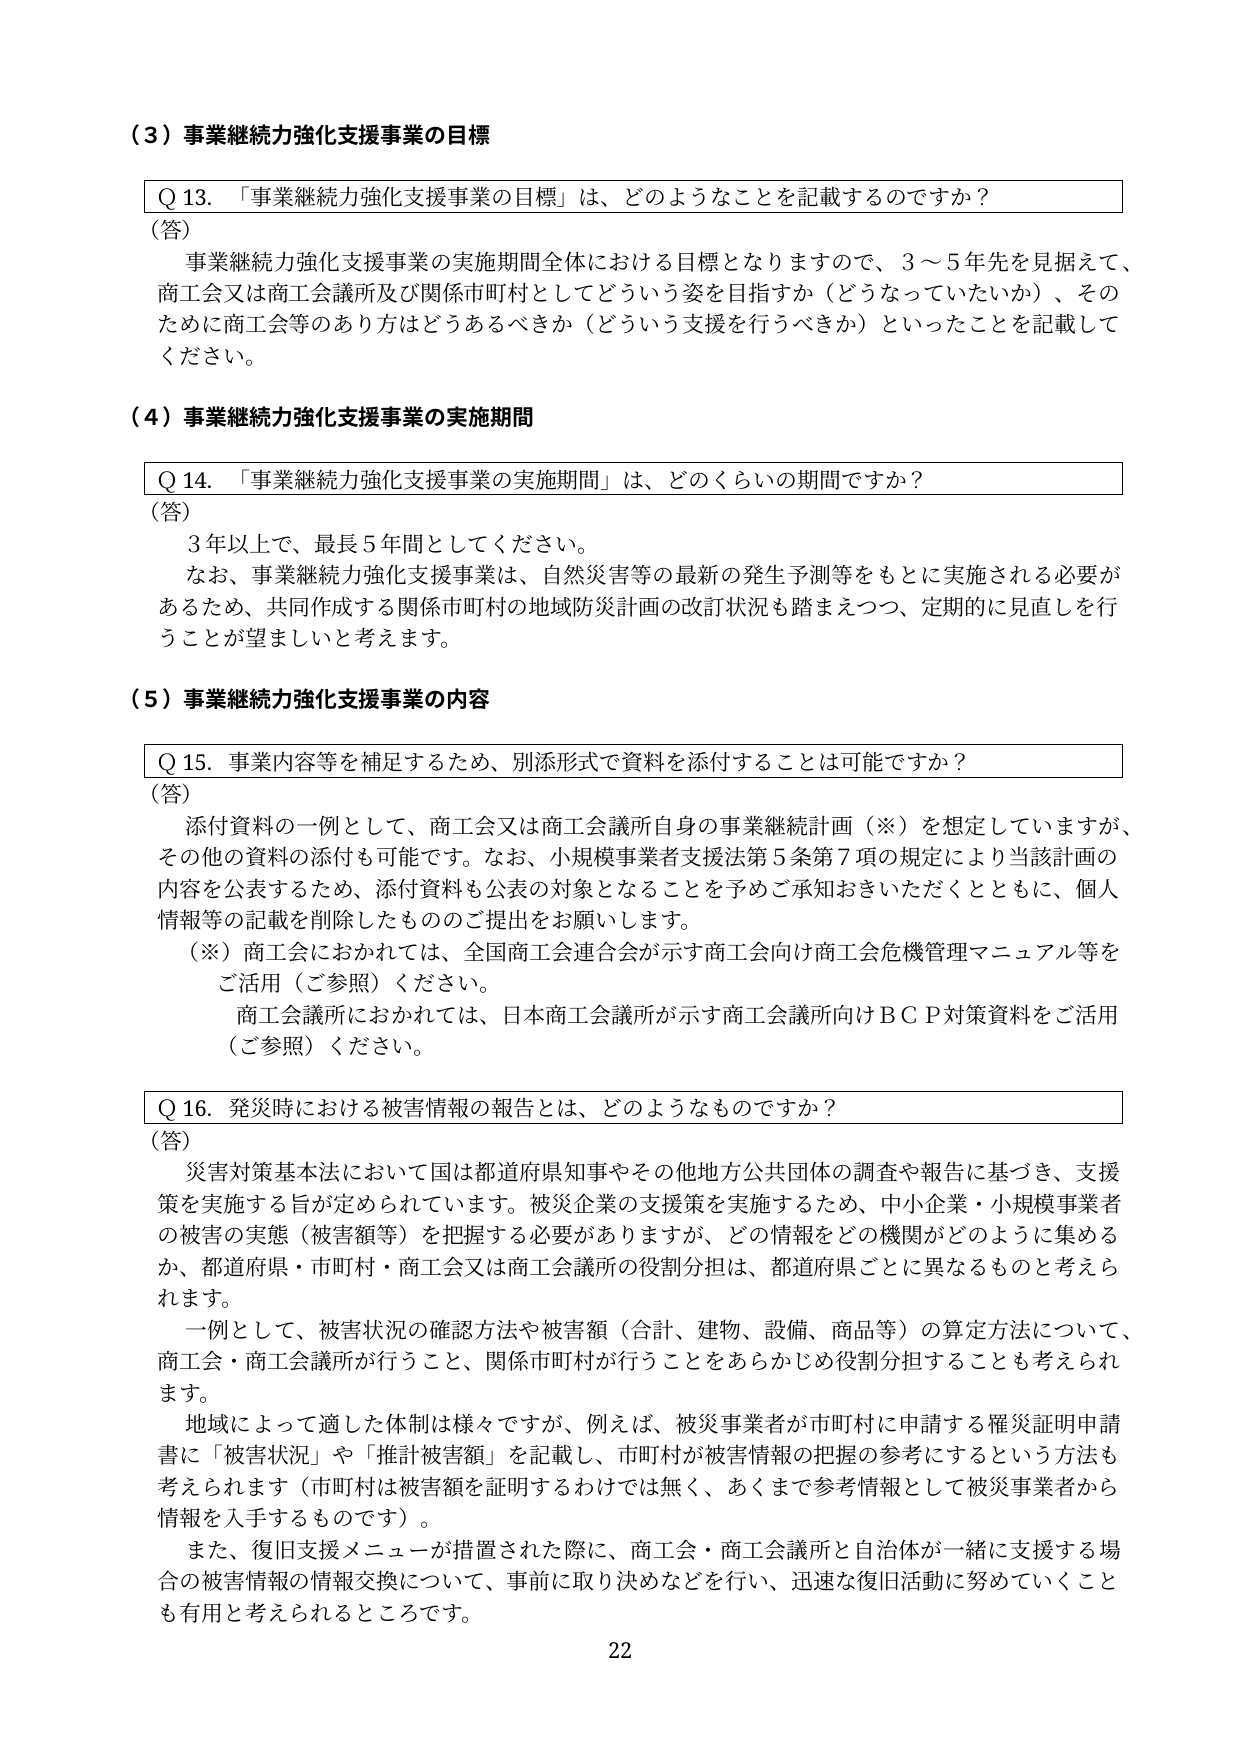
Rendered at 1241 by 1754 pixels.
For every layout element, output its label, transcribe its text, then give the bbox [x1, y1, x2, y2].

text （答） [138, 778, 1122, 809]
subtitle （３）事業継続力強化支援事業の目標 [118, 118, 1122, 150]
text （答） [138, 495, 1122, 527]
table_header Ｑ15．事業内容等を補足するため、別添形式で資料を添付することは可能ですか？ [145, 745, 1122, 777]
text また、復旧支援メニューが措置された際に、商工会・商工会議所と自治体が一緒に支援する場合の被害情報の情報交換について、事前に取り決めなどを行い、迅速な復旧活動に努めていくことも有用と考えられるところです。 [118, 1533, 1122, 1627]
table_header Ｑ16．発災時における被害情報の報告とは、どのようなものですか？ [145, 1092, 1122, 1123]
text 地域によって適した体制は様々ですが、例えば、被災事業者が市町村に申請する罹災証明申請書に「被害状況」や「推計被害額」を記載し、市町村が被害情報の把握の参考にするという方法も考えられます（市町村は被害額を証明するわけでは無く、あくまで参考情報として被災事業者から情報を入手するものです）。 [118, 1407, 1122, 1533]
text 一例として、被害状況の確認方法や被害額（合計、建物、設備、商品等）の算定方法について、商工会・商工会議所が行うこと、関係市町村が行うことをあらかじめ役割分担することも考えられます。 [118, 1313, 1122, 1407]
table_header Ｑ14．「事業継続力強化支援事業の実施期間」は、どのくらいの期間ですか？ [145, 463, 1122, 494]
text ３年以上で、最長５年間としてください。 [118, 527, 1122, 558]
subtitle （４）事業継続力強化支援事業の実施期間 [118, 400, 1122, 432]
text 商工会議所におかれては、日本商工会議所が示す商工会議所向けＢＣＰ対策資料をご活用（ご参照）ください。 [217, 998, 1122, 1061]
text 添付資料の一例として、商工会又は商工会議所自身の事業継続計画（※）を想定していますが、その他の資料の添付も可能です。なお、小規模事業者支援法第５条第７項の規定により当該計画の内容を公表するため、添付資料も公表の対象となることを予めご承知おきいただくとともに、個人情報等の記載を削除したもののご提出をお願いします。 [118, 809, 1122, 935]
subtitle （５）事業継続力強化支援事業の内容 [118, 682, 1122, 714]
text （※）商工会におかれては、全国商工会連合会が示す商工会向け商工会危機管理マニュアル等をご活用（ご参照）ください。 [177, 935, 1122, 998]
table_header Ｑ13．「事業継続力強化支援事業の目標」は、どのようなことを記載するのですか？ [145, 181, 1122, 212]
text （答） [138, 1124, 1122, 1156]
text （答） [138, 213, 1122, 245]
text なお、事業継続力強化支援事業は、自然災害等の最新の発生予測等をもとに実施される必要があるため、共同作成する関係市町村の地域防災計画の改訂状況も踏まえつつ、定期的に見直しを行うことが望ましいと考えます。 [118, 558, 1122, 653]
text 災害対策基本法において国は都道府県知事やその他地方公共団体の調査や報告に基づき、支援策を実施する旨が定められています。被災企業の支援策を実施するため、中小企業・小規模事業者の被害の実態（被害額等）を把握する必要がありますが、どの情報をどの機関がどのように集めるか、都道府県・市町村・商工会又は商工会議所の役割分担は、都道府県ごとに異なるものと考えられます。 [118, 1156, 1122, 1313]
text 事業継続力強化支援事業の実施期間全体における目標となりますので、３～５年先を見据えて、商工会又は商工会議所及び関係市町村としてどういう姿を目指すか（どうなっていたいか）、そのために商工会等のあり方はどうあるべきか（どういう支援を行うべきか）といったことを記載してください。 [118, 245, 1122, 371]
